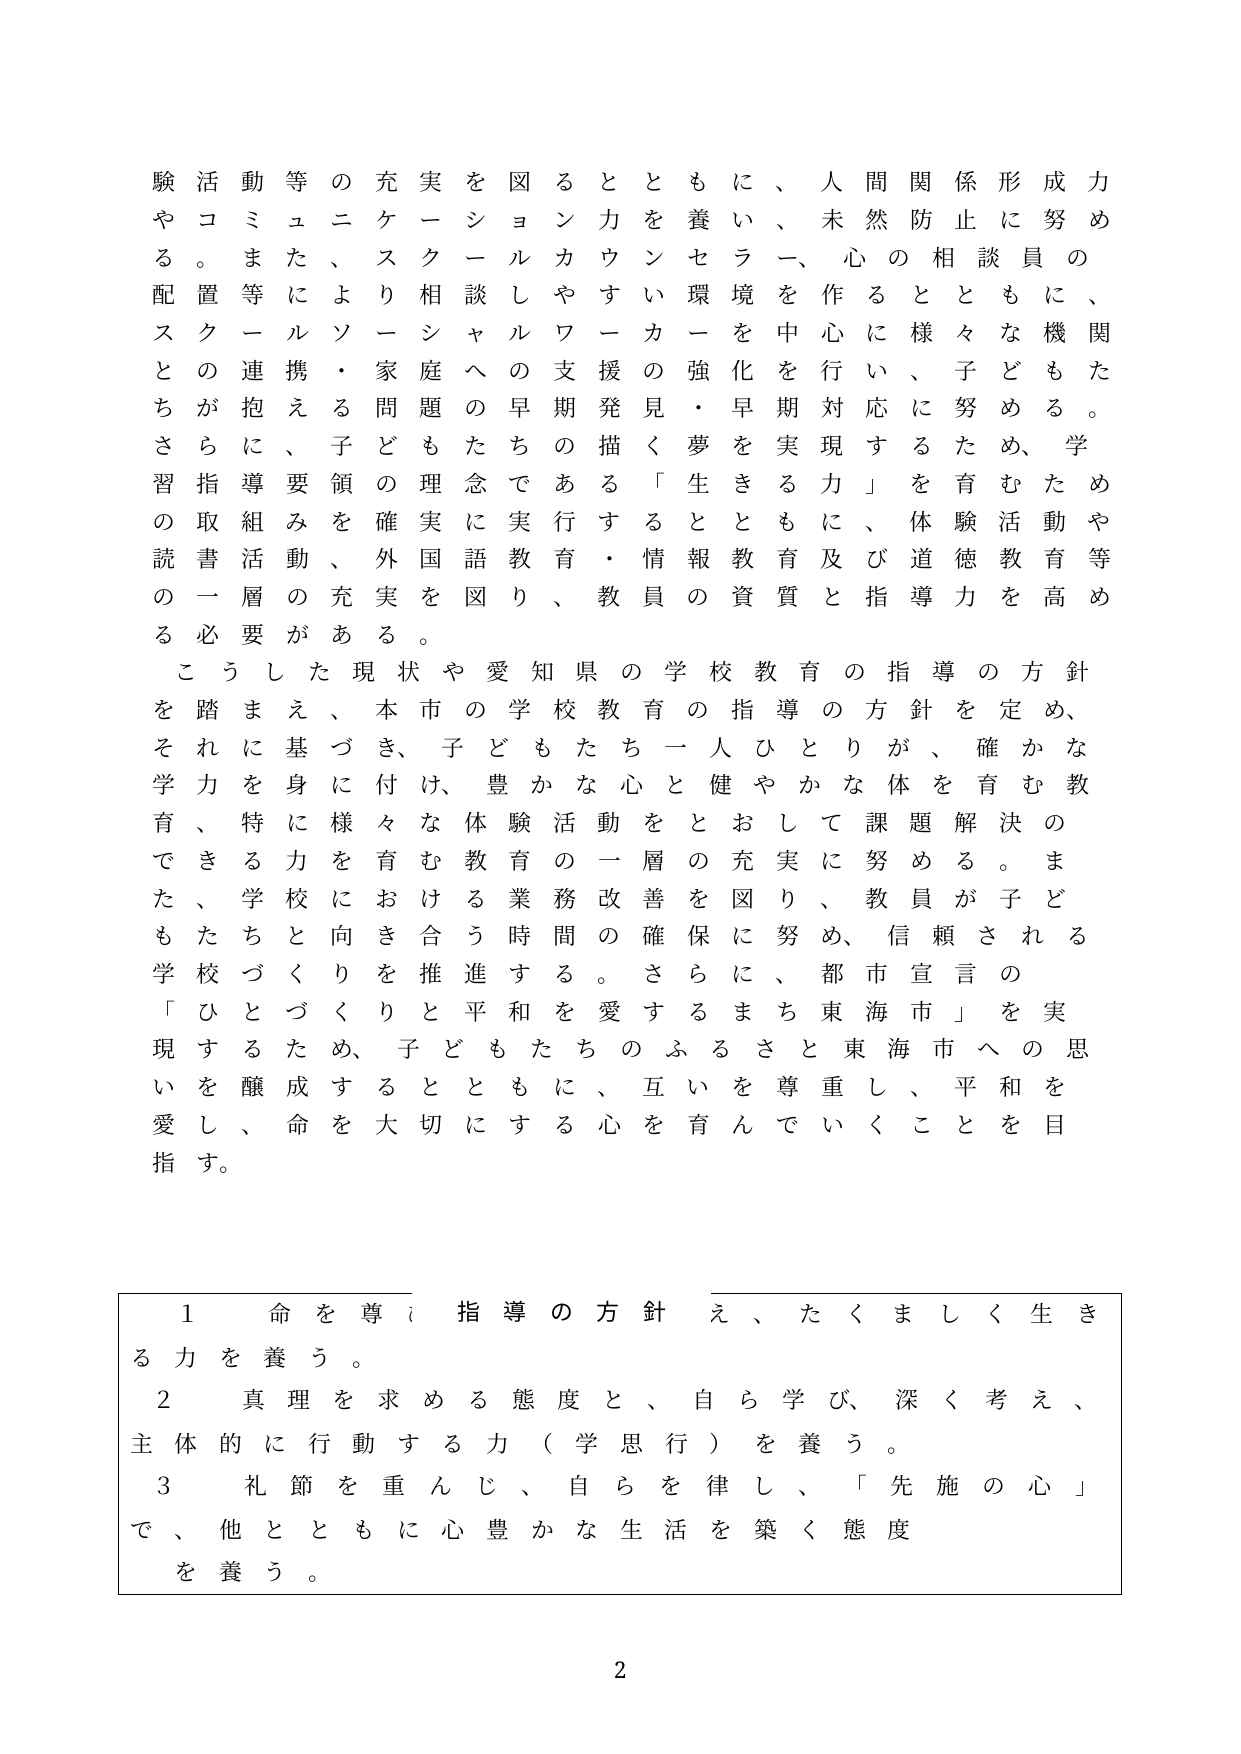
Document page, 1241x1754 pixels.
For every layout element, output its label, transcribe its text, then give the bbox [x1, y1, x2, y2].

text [130, 162, 1133, 652]
table_header １ 命を尊び、心や体を鍛え、たくましく生きる力を養う。 ２ 真理を求める態度と、自ら学び、深く考え、主体的に行動する力（学思行）を養う。 ３ 礼節を重んじ、自らを律し、「先施の心」で、他とともに心豊かな生活を築く態度 を養う。 [119, 1294, 1121, 1593]
text こうした現状や愛知県の学校教育の指導の方針を踏まえ、本市の学校教育の指導の方針を定め、それに基づき、子どもたち一人ひとりが、確かな学力を身に付け、豊かな心と健やかな体を育む教育、特に様々な体験活動をとおして課題解決のできる力を育む教育の一層の充実に努める。また、学校における業務改善を図り、教員が子どもたちと向き合う時間の確保に努め、信頼される学校づくりを推進する。さらに、都市宣言の「ひとづくりと平和を愛するまち東海市」を実現するため、子どもたちのふるさと東海市への思いを醸成するとともに、互いを尊重し、平和を愛し、命を大切にする心を育んでいくことを目指す。 [130, 652, 1124, 1180]
